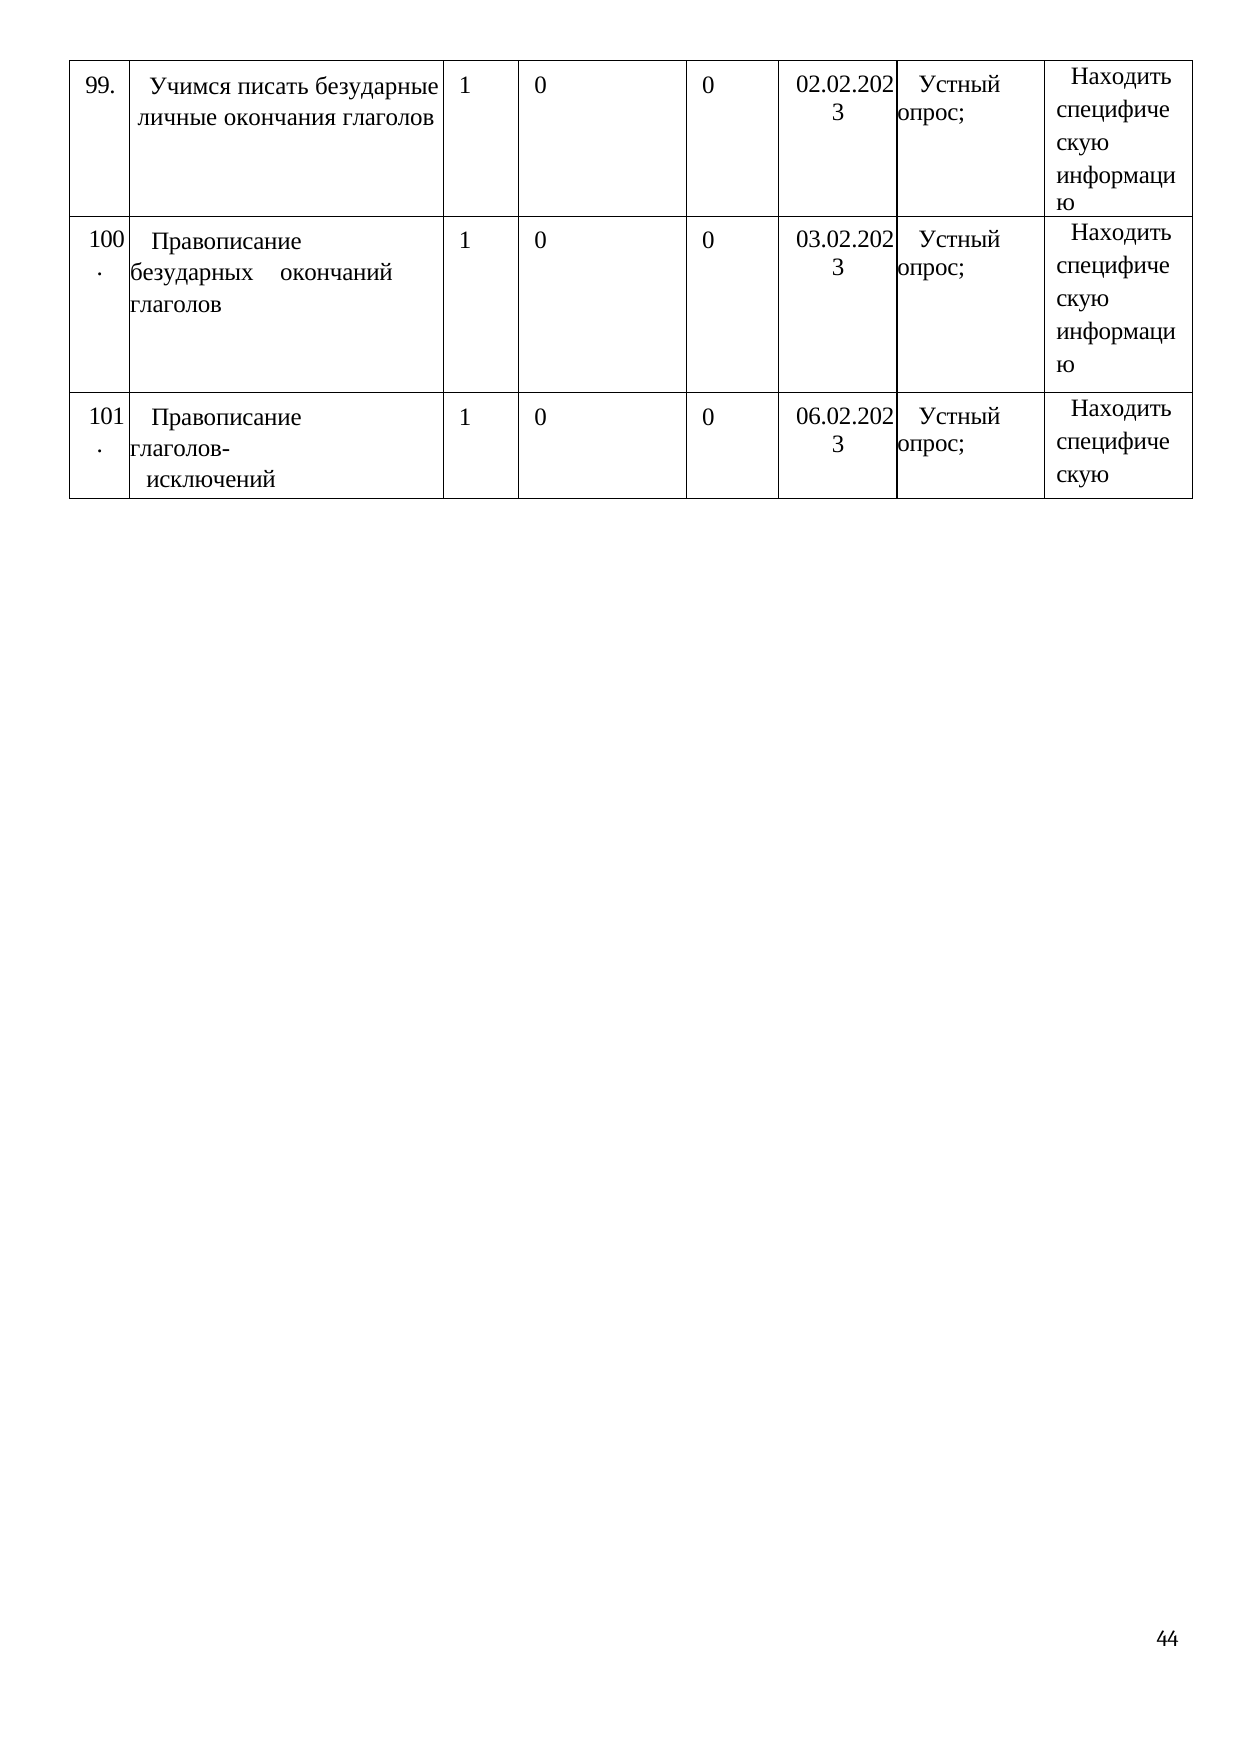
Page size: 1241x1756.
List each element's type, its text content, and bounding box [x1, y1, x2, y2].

table_header 1 [444, 61, 518, 216]
table_header 99. [70, 61, 129, 216]
table_cell 06.02.202 3 [779, 393, 896, 498]
table_cell 1 [444, 217, 518, 392]
table_cell 03.02.202 3 [779, 217, 896, 392]
table_cell 0 [687, 393, 778, 498]
table_cell 0 [687, 217, 778, 392]
table_cell 0 [519, 393, 686, 498]
table_cell 100 . [70, 217, 129, 392]
table_cell Устный опрос; [898, 217, 1044, 392]
table_cell 101 . [70, 393, 129, 498]
table_header Находить специфиче скую информаци ю [1045, 61, 1192, 216]
table_header Учимся писать безударные личные окончания глаголов [130, 61, 443, 216]
table_cell Устный опрос; [898, 393, 1044, 498]
table_header 0 [687, 61, 778, 216]
table_cell 0 [519, 217, 686, 392]
table_cell Правописание безударных окончаний глаголов [130, 217, 443, 392]
table_cell Находить специфиче скую информаци ю [1045, 217, 1192, 392]
table_cell Правописание глаголов- исключений [130, 393, 443, 498]
table_header 02.02.202 3 [779, 61, 896, 216]
table_header Устный опрос; [898, 61, 1044, 216]
table_cell Находить специфиче скую [1045, 393, 1192, 498]
table_header 0 [519, 61, 686, 216]
table_cell 1 [444, 393, 518, 498]
